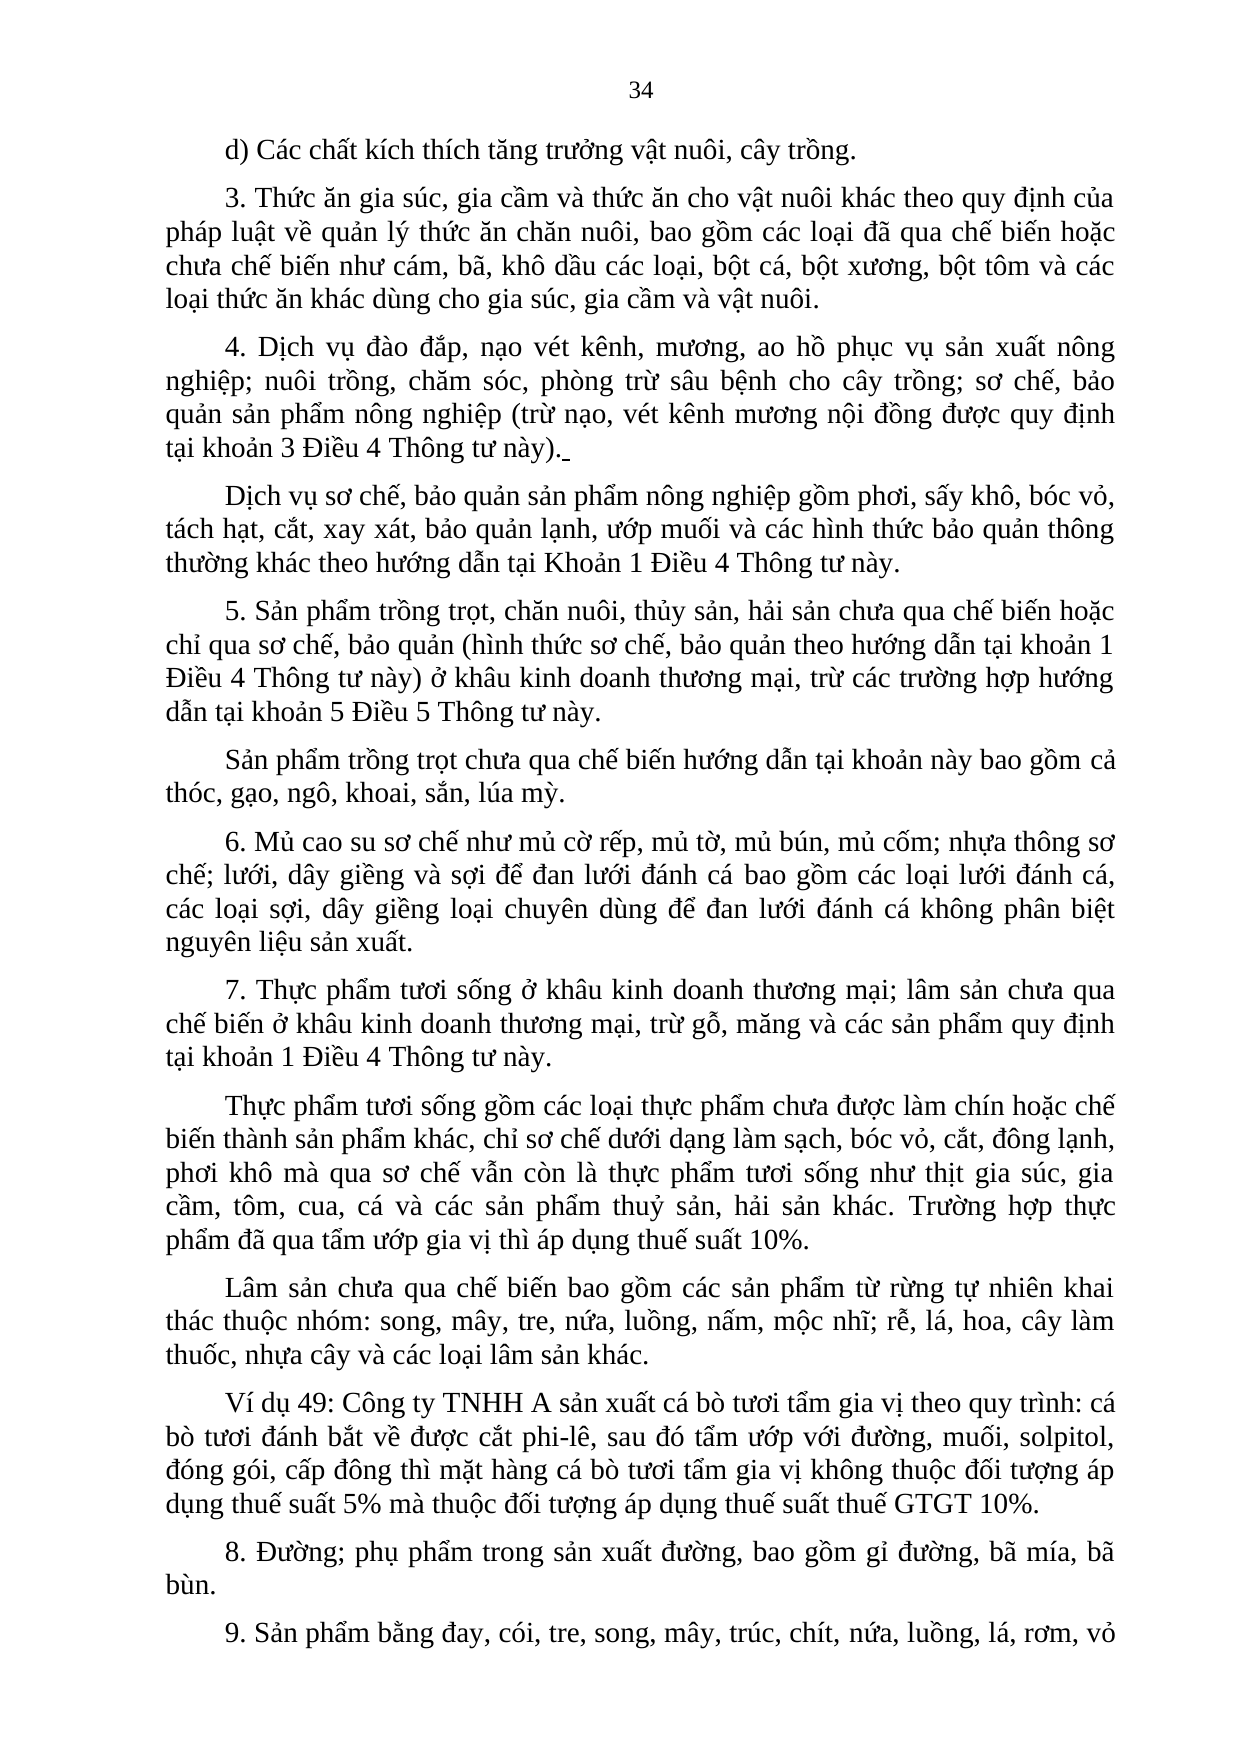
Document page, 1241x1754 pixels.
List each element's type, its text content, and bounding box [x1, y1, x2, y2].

text Ví dụ 49: Công ty TNHH A sản xuất cá bò tươi tẩm gia vị theo quy trình: cá bò tươi đánh bắt về được cắt phi-lê, sau đó tẩm ướp với đường, muối, solpitol, đóng gói, cấp đông thì mặt hàng cá bò tươi tẩm gia vị không thuộc đối tượng áp dụng thuế suất 5% mà thuộc đối tượng áp dụng thuế suất thuế GTGT 10%. [165, 1385, 1116, 1519]
text Sản phẩm trồng trọt chưa qua chế biến hướng dẫn tại khoản này bao gồm cả thóc, gạo, ngô, khoai, sắn, lúa mỳ. [165, 742, 1116, 809]
text d) Các chất kích thích tăng trưởng vật nuôi, cây trồng. [165, 132, 1116, 166]
text Lâm sản chưa qua chế biến bao gồm các sản phẩm từ rừng tự nhiên khai thác thuộc nhóm: song, mây, tre, nứa, luồng, nấm, mộc nhĩ; rễ, lá, hoa, cây làm thuốc, nhựa cây và các loại lâm sản khác. [165, 1270, 1116, 1371]
text 8. Đường; phụ phẩm trong sản xuất đường, bao gồm gỉ đường, bã mía, bã bùn. [165, 1534, 1116, 1601]
text 4. Dịch vụ đào đắp, nạo vét kênh, mương, ao hồ phục vụ sản xuất nông nghiệp; nuôi trồng, chăm sóc, phòng trừ sâu bệnh cho cây trồng; sơ chế, bảo quản sản phẩm nông nghiệp (trừ nạo, vét kênh mương nội đồng được quy định tại khoản 3 Điều 4 Thông tư này). [165, 329, 1116, 463]
text Dịch vụ sơ chế, bảo quản sản phẩm nông nghiệp gồm phơi, sấy khô, bóc vỏ, tách hạt, cắt, xay xát, bảo quản lạnh, ướp muối và các hình thức bảo quản thông thường khác theo hướng dẫn tại Khoản 1 Điều 4 Thông tư này. [165, 478, 1116, 579]
text 3. Thức ăn gia súc, gia cầm và thức ăn cho vật nuôi khác theo quy định của pháp luật về quản lý thức ăn chăn nuôi, bao gồm các loại đã qua chế biến hoặc chưa chế biến như cám, bã, khô dầu các loại, bột cá, bột xương, bột tôm và các loại thức ăn khác dùng cho gia súc, gia cầm và vật nuôi. [165, 181, 1116, 315]
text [165, 1616, 1116, 1649]
text 6. Mủ cao su sơ chế như mủ cờ rếp, mủ tờ, mủ bún, mủ cốm; nhựa thông sơ chế; lưới, dây giềng và sợi để đan lưới đánh cá bao gồm các loại lưới đánh cá, các loại sợi, dây giềng loại chuyên dùng để đan lưới đánh cá không phân biệt nguyên liệu sản xuất. [165, 824, 1116, 958]
text 7. Thực phẩm tươi sống ở khâu kinh doanh thương mại; lâm sản chưa qua chế biến ở khâu kinh doanh thương mại, trừ gỗ, măng và các sản phẩm quy định tại khoản 1 Điều 4 Thông tư này. [165, 972, 1116, 1073]
text Thực phẩm tươi sống gồm các loại thực phẩm chưa được làm chín hoặc chế biến thành sản phẩm khác, chỉ sơ chế dưới dạng làm sạch, bóc vỏ, cắt, đông lạnh, phơi khô mà qua sơ chế vẫn còn là thực phẩm tươi sống như thịt gia súc, gia cầm, tôm, cua, cá và các sản phẩm thuỷ sản, hải sản khác. Trường hợp thực phẩm đã qua tẩm ướp gia vị thì áp dụng thuế suất 10%. [165, 1088, 1116, 1255]
text 5. Sản phẩm trồng trọt, chăn nuôi, thủy sản, hải sản chưa qua chế biến hoặc chỉ qua sơ chế, bảo quản (hình thức sơ chế, bảo quản theo hướng dẫn tại khoản 1 Điều 4 Thông tư này) ở khâu kinh doanh thương mại, trừ các trường hợp hướng dẫn tại khoản 5 Điều 5 Thông tư này. [165, 593, 1116, 727]
